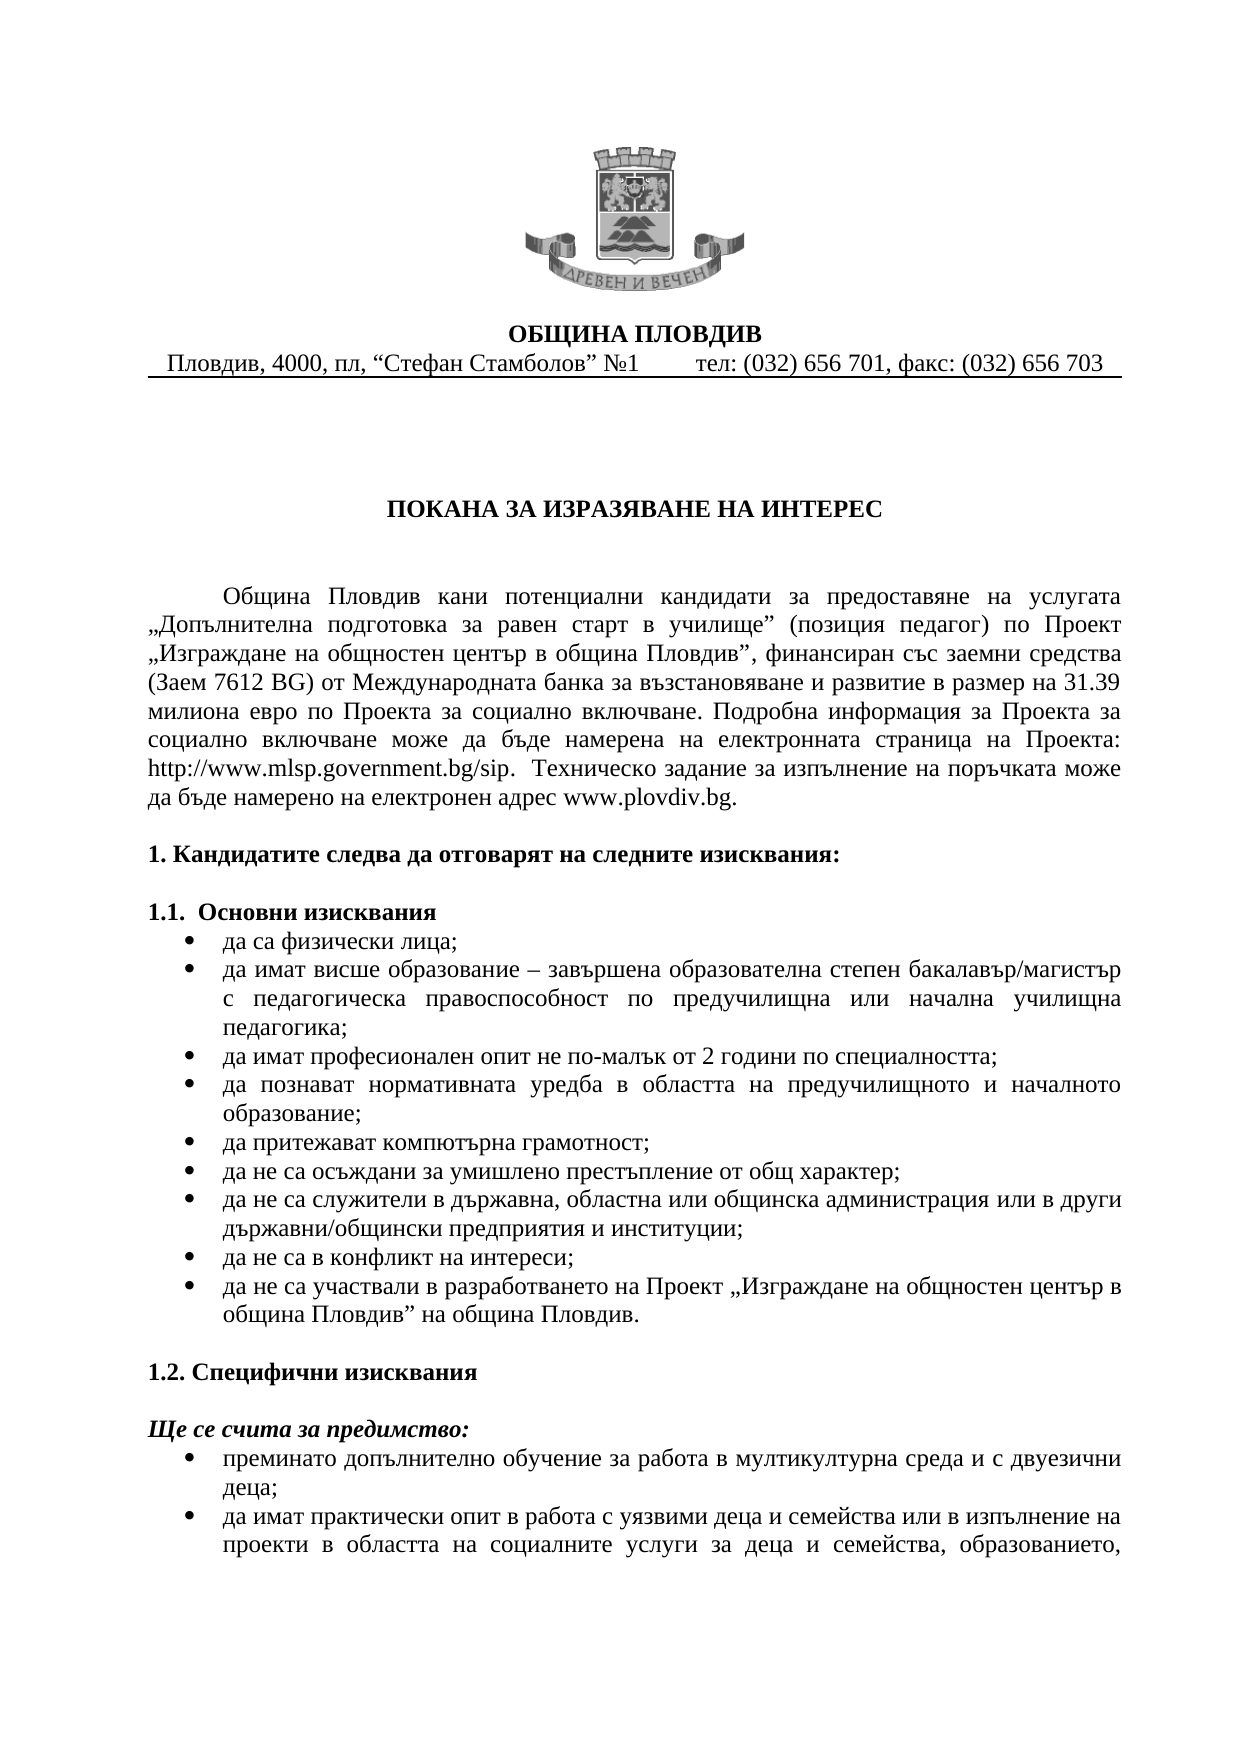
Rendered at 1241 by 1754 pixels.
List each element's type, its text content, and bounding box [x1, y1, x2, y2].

list да не са осъждани за умишлено престъпление от общ характер; [185, 1156, 1122, 1184]
title ПОКАНА ЗА ИЗРАЗЯВАНЕ НА ИНТЕРЕС [148, 494, 1122, 523]
text 1. Кандидатите следва да отговарят на следните изисквания: [73, 839, 1122, 868]
list да притежават компютърна грамотност; [185, 1127, 1122, 1156]
text ОБЩИНА ПЛОВДИВ [148, 319, 1122, 348]
list да имат професионален опит не по-малък от 2 години по специалността; [185, 1041, 1122, 1069]
picture [525, 147, 745, 291]
text 1.1. Основни изисквания [148, 897, 1122, 926]
list да не са служители в държавна, областна или общинска администрация или в други държавни/общински предприятия и институции; [185, 1184, 1122, 1242]
list да познават нормативната уредба в областта на предучилищното и началното образование; [185, 1069, 1122, 1127]
text Ще се счита за предимство: [148, 1414, 1122, 1443]
text Община Пловдив кани потенциални кандидати за предоставяне на услугата „Допълнителна подготовка за равен старт в училище” (позиция педагог) по Проект „Изграждане на общностен център в община Пловдив”, финансиран със заемни средства (Заем 7612 BG) от Международната банка за възстановяване и развитие в размер на 31.39 милиона евро по Проекта за социално включване. Подробна информация за Проекта за социално включване може да бъде намерена на електронната страница на Проекта: http://www.mlsp.government.bg/sip. Техническо задание за изпълнение на поръчката може да бъде намерено на електронен адрес www.plovdiv.bg. [148, 581, 1122, 811]
list да имат висше образование – завършена образователна степен бакалавър/магистър с педагогическа правоспособност по предучилищна или начална училищна педагогика; [185, 954, 1122, 1041]
list да не са в конфликт на интереси; [185, 1242, 1122, 1271]
text Пловдив, 4000, пл, “Стефан Стамболов” №1 тел: (032) 656 701, факс: (032) 656 703 [148, 348, 1122, 376]
list да са физически лица; [185, 926, 1122, 954]
text 1.2. Специфични изисквания [148, 1357, 1122, 1386]
list преминато допълнително обучение за работа в мултикултурна среда и с двуезични деца; [185, 1443, 1122, 1501]
list да не са участвали в разработването на Проект „Изграждане на общностен център в община Пловдив” на община Пловдив. [185, 1271, 1122, 1328]
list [185, 1501, 1122, 1558]
